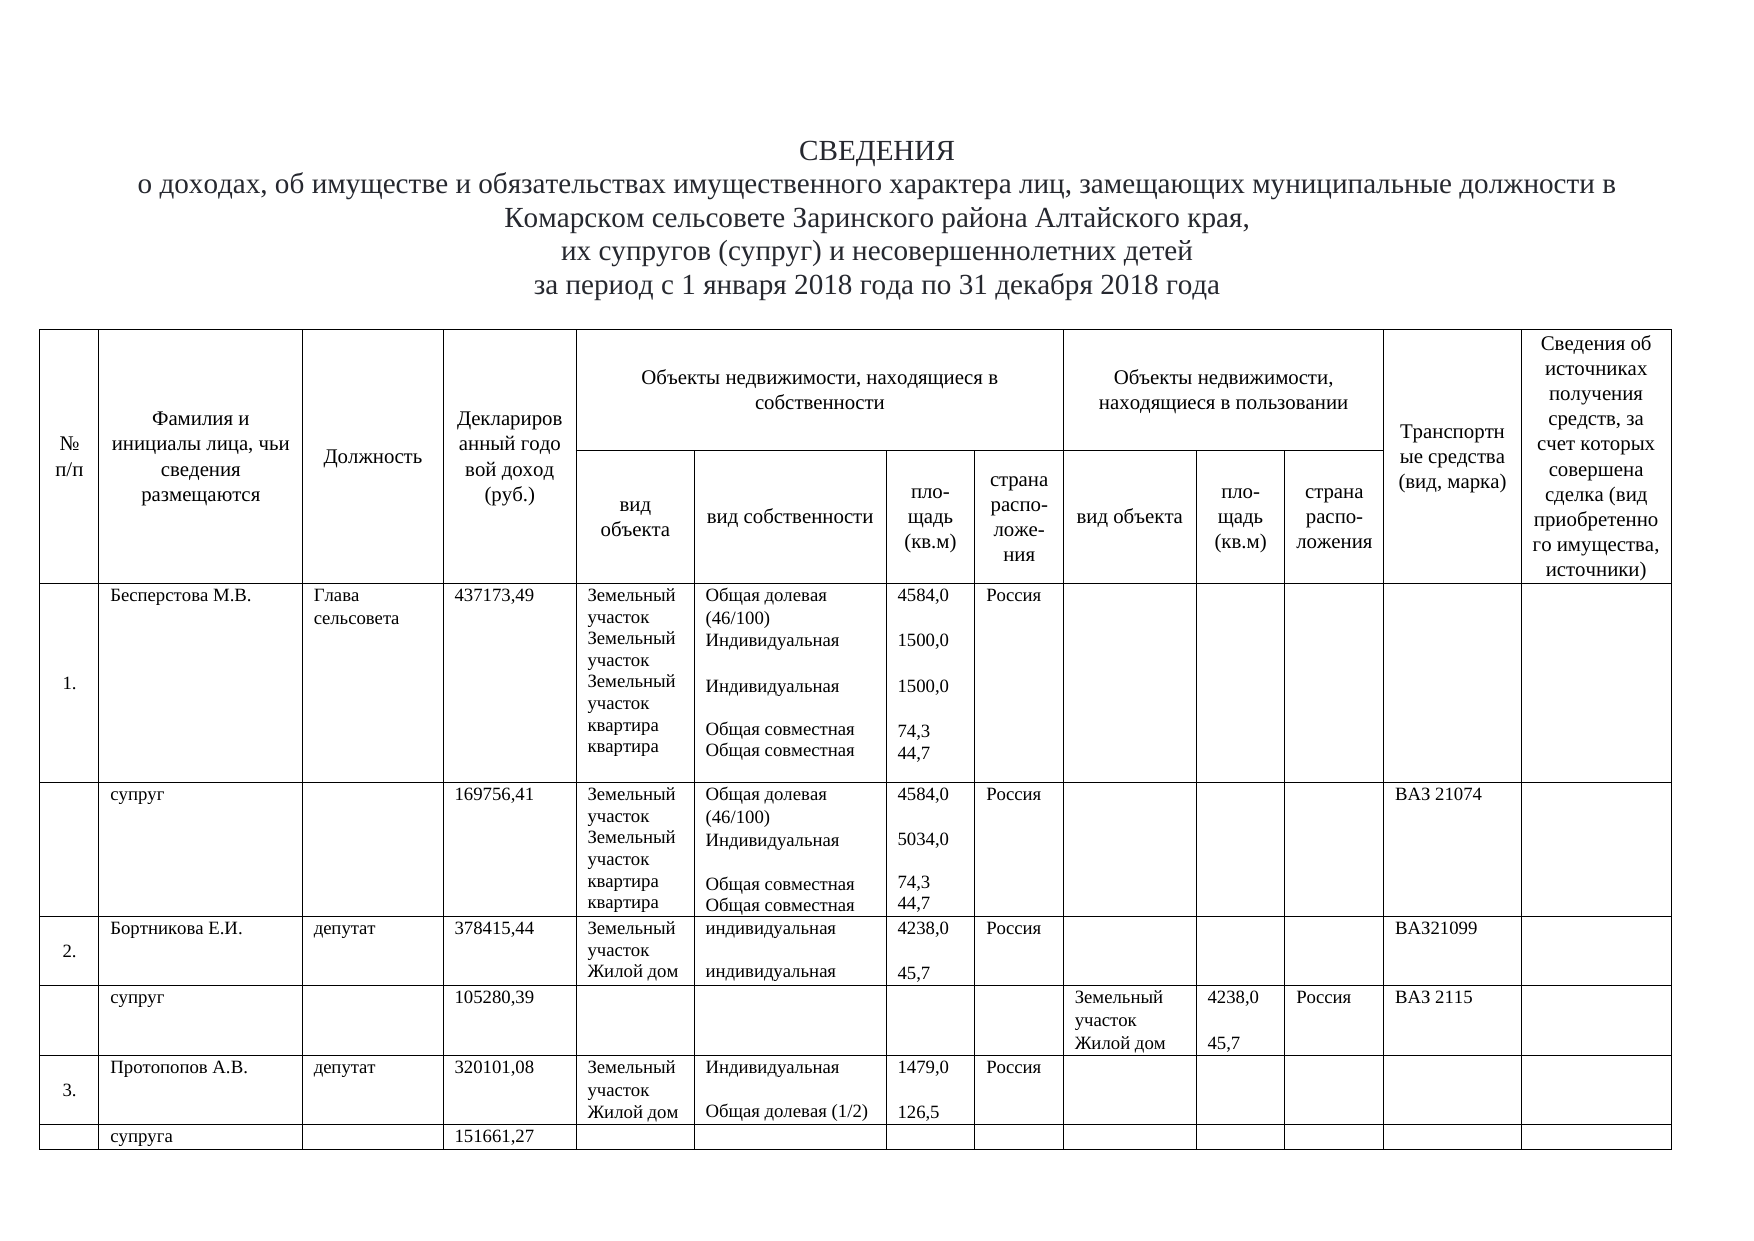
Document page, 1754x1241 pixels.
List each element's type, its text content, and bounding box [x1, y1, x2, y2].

table_header № п/п [40, 330, 98, 583]
table_cell ВАЗ 21074 [1384, 783, 1521, 916]
table_cell [1064, 917, 1196, 985]
table_cell Бортникова Е.И. [99, 917, 302, 985]
table_cell [303, 986, 443, 1055]
text за период с 1 января 2018 года по 31 декабря 2018 года [118, 267, 1636, 301]
text их супругов (супруг) и несовершеннолетних детей [118, 233, 1636, 267]
table_cell [1064, 584, 1196, 782]
table_cell 1479,0 126,5 [887, 1056, 974, 1124]
table_cell 3. [40, 1056, 98, 1124]
table_cell [1197, 783, 1284, 916]
table_cell [1522, 1056, 1671, 1124]
table_cell [1384, 1056, 1521, 1124]
table_header Сведения об источниках получения средств, за счет которых совершена сделка (вид приобретенного имущества, источники) [1522, 330, 1671, 583]
table_cell Россия [1285, 986, 1383, 1055]
table_cell индивидуальная индивидуальная [695, 917, 886, 985]
table_cell [1522, 1125, 1671, 1148]
table_cell вид объекта [577, 451, 694, 583]
table_cell ВАЗ 2115 [1384, 986, 1521, 1055]
table_cell Земельный участок Жилой дом [577, 1056, 694, 1124]
table_cell [695, 986, 886, 1055]
table_cell супруга [99, 1125, 302, 1148]
table_cell [577, 986, 694, 1055]
table_cell [1285, 917, 1383, 985]
table_cell Земельный участок Жилой дом [577, 917, 694, 985]
table_header Объекты недвижимости, находящиеся в собственности [577, 330, 1063, 450]
table_cell Земельный участок Земельный участок Земельный участок квартира квартира [577, 584, 694, 782]
table_cell [975, 1125, 1063, 1148]
table_header Декларированный годовой доход (руб.) [444, 330, 576, 583]
table_header Объекты недвижимости, находящиеся в пользовании [1064, 330, 1383, 450]
table_cell [1522, 917, 1671, 985]
table_cell [887, 1125, 974, 1148]
table_cell Бесперстова М.В. [99, 584, 302, 782]
table_cell Земельный участок Жилой дом [1064, 986, 1196, 1055]
table_cell Общая долевая (46/100) Индивидуальная Индивидуальная Общая совместная Общая совместная [695, 584, 886, 782]
table_cell депутат [303, 917, 443, 985]
table_header Должность [303, 330, 443, 583]
table_cell 169756,41 [444, 783, 576, 916]
table_cell [1285, 584, 1383, 782]
table_cell [1197, 584, 1284, 782]
table_cell 1. [40, 584, 98, 782]
table_header Фамилия и инициалы лица, чьи сведения размещаются [99, 330, 302, 583]
table_cell Россия [975, 917, 1063, 985]
table_cell [1197, 917, 1284, 985]
table_cell супруг [99, 783, 302, 916]
table_cell Земельный участок Земельный участок квартира квартира [577, 783, 694, 916]
table_cell Индивидуальная Общая долевая (1/2) [695, 1056, 886, 1124]
table_cell [1285, 783, 1383, 916]
table_cell [40, 986, 98, 1055]
table_cell [1064, 1056, 1196, 1124]
table_cell вид объекта [1064, 451, 1196, 583]
table_cell ВАЗ21099 [1384, 917, 1521, 985]
table_cell [1197, 1056, 1284, 1124]
table_cell [975, 986, 1063, 1055]
table_cell пло-щадь (кв.м) [887, 451, 974, 583]
table_cell 4238,0 45,7 [1197, 986, 1284, 1055]
table_cell страна распо- ложения [1285, 451, 1383, 583]
table_cell [887, 986, 974, 1055]
table_cell 378415,44 [444, 917, 576, 985]
table_cell 2. [40, 917, 98, 985]
table_cell [1064, 783, 1196, 916]
table_cell страна распо- ложе-ния [975, 451, 1063, 583]
table_cell [1522, 986, 1671, 1055]
table_cell Россия [975, 584, 1063, 782]
table_cell [303, 783, 443, 916]
text СВЕДЕНИЯ о доходах, об имуществе и обязательствах имущественного характера лиц, замещающих муниципальные должности в Комарском сельсовете Заринского района Алтайского края, [118, 133, 1636, 233]
table_cell [695, 1125, 886, 1148]
table_cell [303, 1125, 443, 1148]
table_cell [1522, 783, 1671, 916]
table_cell [1064, 1125, 1196, 1148]
table_cell вид собственности [695, 451, 886, 583]
table_cell [1522, 584, 1671, 782]
table_cell депутат [303, 1056, 443, 1124]
table_cell [1197, 1125, 1284, 1148]
table_cell Россия [975, 783, 1063, 916]
table_cell Россия [975, 1056, 1063, 1124]
table_cell [40, 1125, 98, 1148]
table_cell 4584,0 5034,0 74,3 44,7 [887, 783, 974, 916]
table_cell 4584,0 1500,0 1500,0 74,3 44,7 [887, 584, 974, 782]
table_cell 4238,0 45,7 [887, 917, 974, 985]
table_cell [1384, 584, 1521, 782]
table_cell [1384, 1125, 1521, 1148]
table_cell пло-щадь (кв.м) [1197, 451, 1284, 583]
table_cell Глава сельсовета [303, 584, 443, 782]
table_header Транспортные средства (вид, марка) [1384, 330, 1521, 583]
table_cell 320101,08 [444, 1056, 576, 1124]
table_cell Протопопов А.В. [99, 1056, 302, 1124]
table_cell супруг [99, 986, 302, 1055]
table_cell 437173,49 [444, 584, 576, 782]
table_cell [577, 1125, 694, 1148]
table_cell [1285, 1056, 1383, 1124]
table_cell [1285, 1125, 1383, 1148]
table_cell 151661,27 [444, 1125, 576, 1148]
table_cell [40, 783, 98, 916]
table_cell Общая долевая (46/100) Индивидуальная Общая совместная Общая совместная [695, 783, 886, 916]
table_cell 105280,39 [444, 986, 576, 1055]
